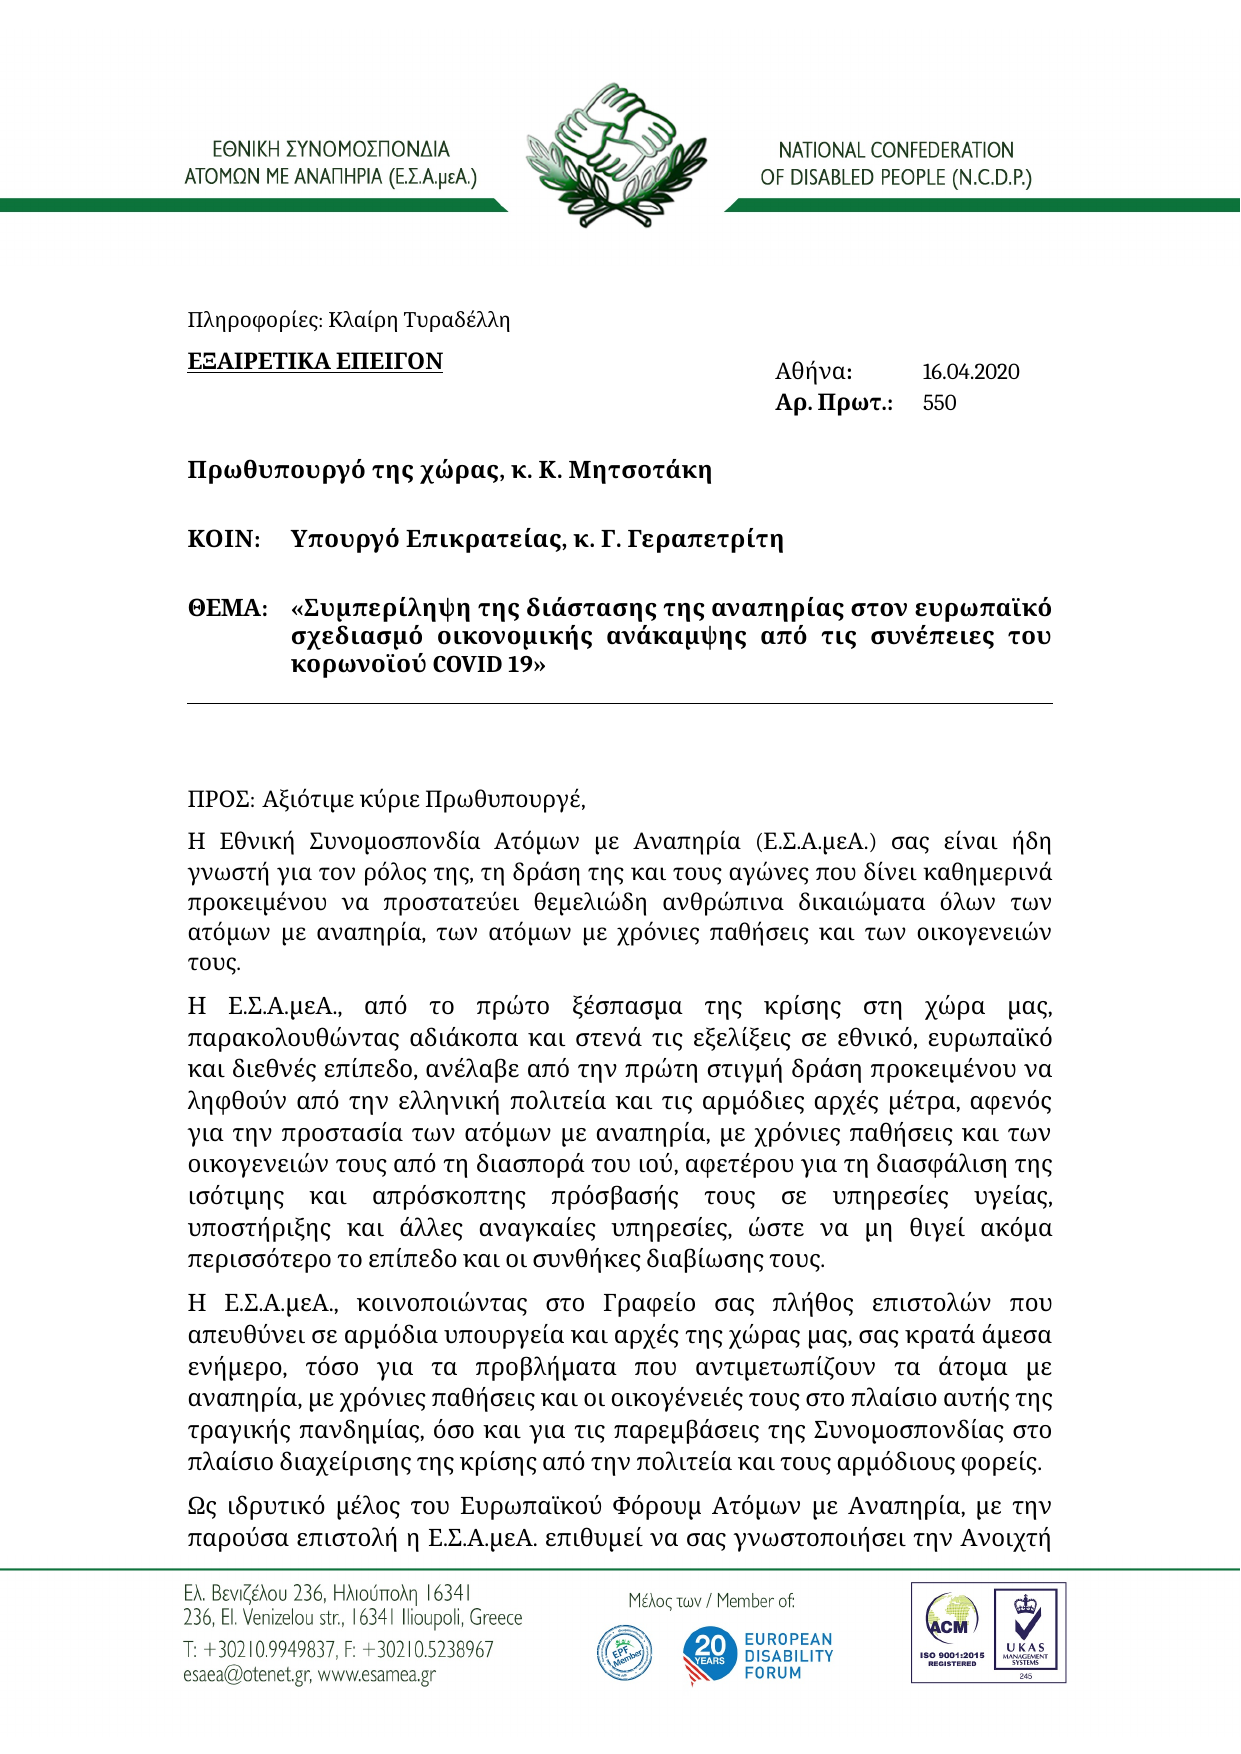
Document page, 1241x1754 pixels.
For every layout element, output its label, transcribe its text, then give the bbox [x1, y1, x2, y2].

title ΚΟΙΝ: [187, 526, 1053, 554]
picture [0, 29, 1240, 266]
text Πληροφορίες: [187, 309, 583, 333]
picture [0, 1555, 1240, 1737]
